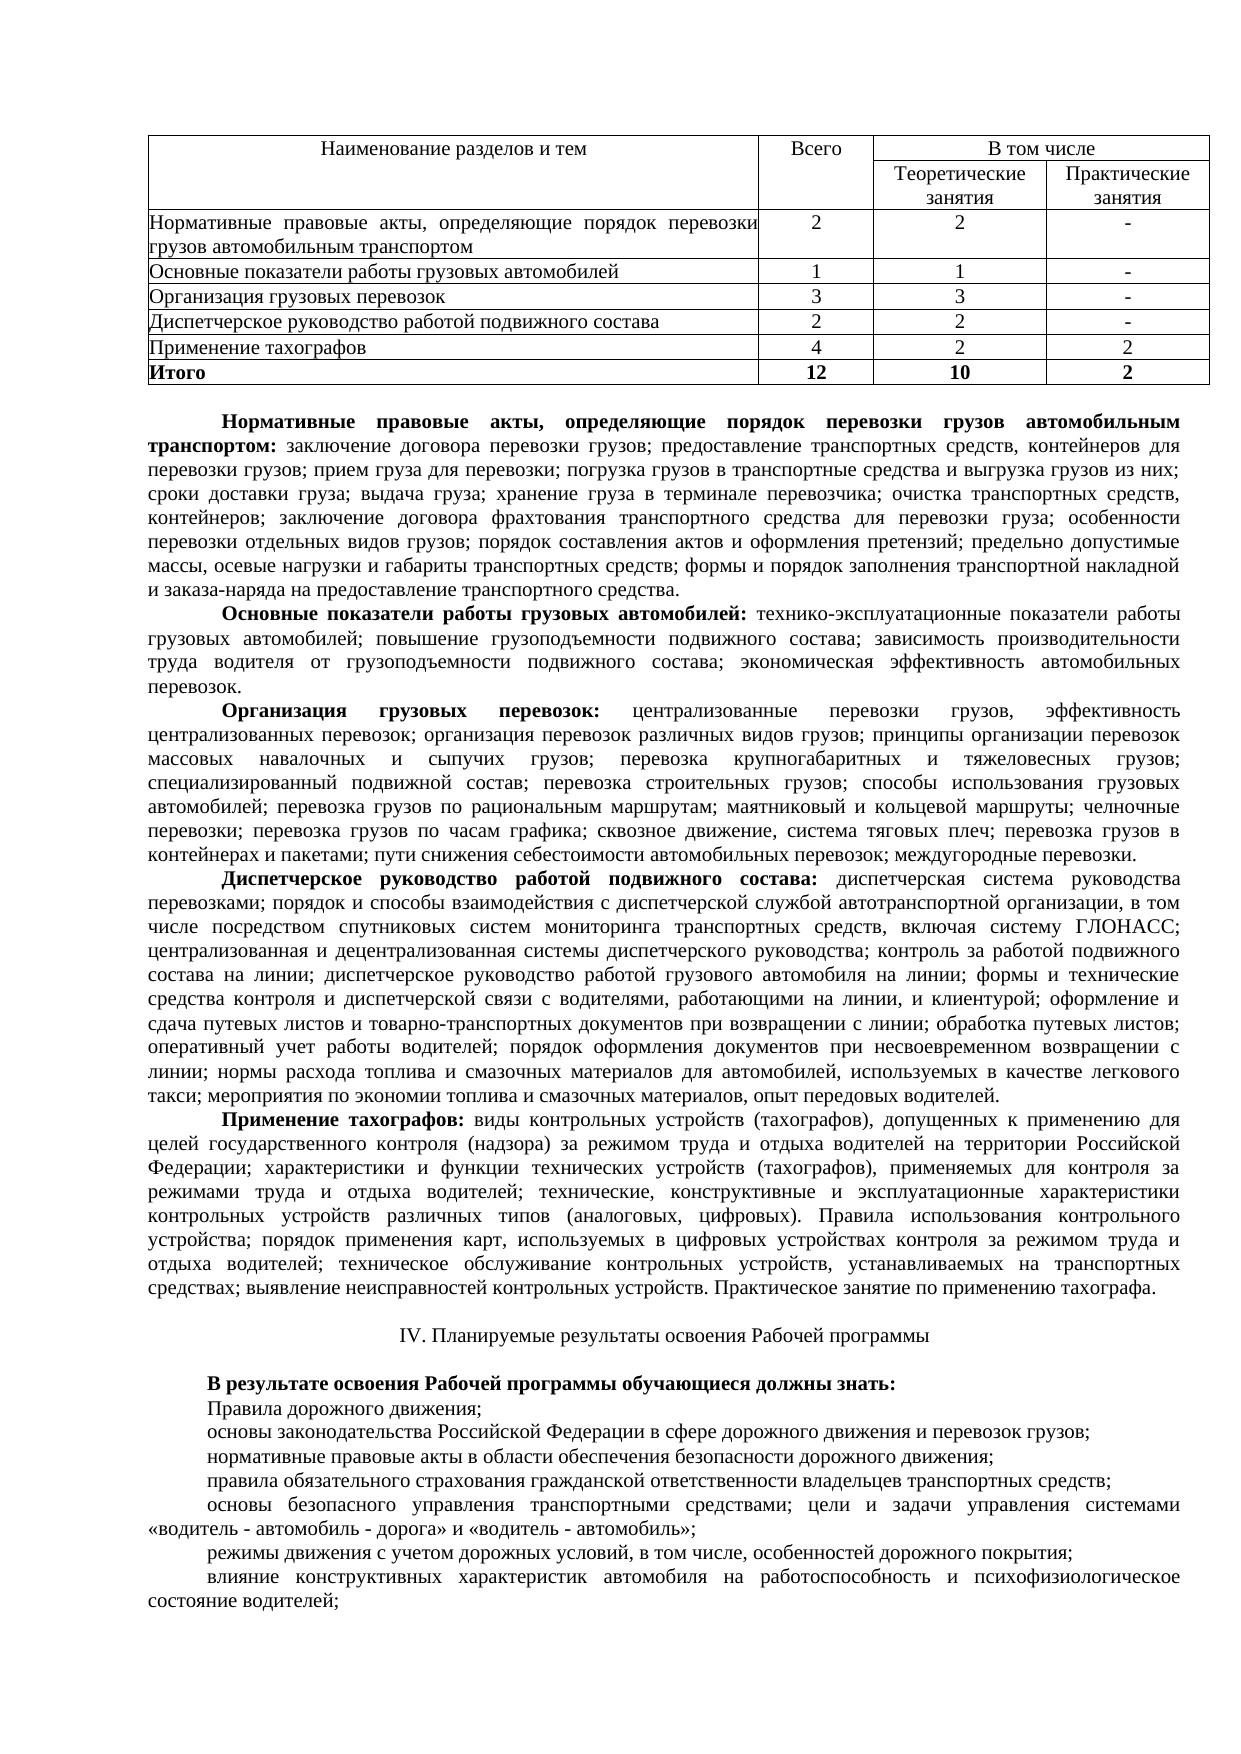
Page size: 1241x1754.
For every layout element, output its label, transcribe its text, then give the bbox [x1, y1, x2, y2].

table_cell 1 [759, 259, 873, 283]
table_cell Практические занятия [1047, 161, 1209, 209]
text Правила дорожного движения; [148, 1395, 1181, 1419]
table_cell 12 [759, 360, 873, 384]
table_cell Диспетчерское руководство работой подвижного состава [149, 310, 758, 333]
table_cell Применение тахографов [149, 335, 758, 359]
text правила обязательного страхования гражданской ответственности владельцев транспортных средств; [148, 1468, 1181, 1492]
table_cell 2 [1047, 360, 1209, 384]
table_cell - [1047, 210, 1209, 258]
text Применение тахографов: виды контрольных устройств (тахографов), допущенных к применению для целей государственного контроля (надзора) за режимом труда и отдыха водителей на территории Российской Федерации; характеристики и функции технических устройств (тахографов), применяемых для контроля за режимами труда и отдыха водителей; технические, конструктивные и эксплуатационные характеристики контрольных устройств различных типов (аналоговых, цифровых). Правила использования контрольного устройства; порядок применения карт, используемых в цифровых устройствах контроля за режимом труда и отдыха водителей; техническое обслуживание контрольных устройств, устанавливаемых на транспортных средствах; выявление неисправностей контрольных устройств. Практическое занятие по применению тахографа. [148, 1107, 1181, 1299]
table_cell 4 [759, 335, 873, 359]
text Нормативные правовые акты, определяющие порядок перевозки грузов автомобильным транспортом: заключение договора перевозки грузов; предоставление транспортных средств, контейнеров для перевозки грузов; прием груза для перевозки; погрузка грузов в транспортные средства и выгрузка грузов из них; сроки доставки груза; выдача груза; хранение груза в терминале перевозчика; очистка транспортных средств, контейнеров; заключение договора фрахтования транспортного средства для перевозки груза; особенности перевозки отдельных видов грузов; порядок составления актов и оформления претензий; предельно допустимые массы, осевые нагрузки и габариты транспортных средств; формы и порядок заполнения транспортной накладной и заказа-наряда на предоставление транспортного средства. [148, 409, 1181, 601]
table_cell Всего [759, 136, 873, 209]
text В результате освоения Рабочей программы обучающиеся должны знать: [148, 1371, 1181, 1395]
text Организация грузовых перевозок: централизованные перевозки грузов, эффективность централизованных перевозок; организация перевозок различных видов грузов; принципы организации перевозок массовых навалочных и сыпучих грузов; перевозка крупногабаритных и тяжеловесных грузов; специализированный подвижной состав; перевозка строительных грузов; способы использования грузовых автомобилей; перевозка грузов по рациональным маршрутам; маятниковый и кольцевой маршруты; челночные перевозки; перевозка грузов по часам графика; сквозное движение, система тяговых плеч; перевозка грузов в контейнерах и пакетами; пути снижения себестоимости автомобильных перевозок; междугородные перевозки. [148, 698, 1181, 866]
table_cell 2 [1047, 335, 1209, 359]
table_cell Основные показатели работы грузовых автомобилей [149, 259, 758, 283]
table_cell 2 [874, 335, 1046, 359]
text IV. Планируемые результаты освоения Рабочей программы [148, 1323, 1181, 1347]
table_cell Итого [149, 360, 758, 384]
text Диспетчерское руководство работой подвижного состава: диспетчерская система руководства перевозками; порядок и способы взаимодействия с диспетчерской службой автотранспортной организации, в том числе посредством спутниковых систем мониторинга транспортных средств, включая систему ГЛОНАСС; централизованная и децентрализованная системы диспетчерского руководства; контроль за работой подвижного состава на линии; диспетчерское руководство работой грузового автомобиля на линии; формы и технические средства контроля и диспетчерской связи с водителями, работающими на линии, и клиентурой; оформление и сдача путевых листов и товарно-транспортных документов при возвращении с линии; обработка путевых листов; оперативный учет работы водителей; порядок оформления документов при несвоевременном возвращении с линии; нормы расхода топлива и смазочных материалов для автомобилей, используемых в качестве легкового такси; мероприятия по экономии топлива и смазочных материалов, опыт передовых водителей. [148, 866, 1181, 1107]
text режимы движения с учетом дорожных условий, в том числе, особенностей дорожного покрытия; [148, 1540, 1181, 1564]
table_cell Нормативные правовые акты, определяющие порядок перевозки грузов автомобильным транспортом [149, 210, 758, 258]
table_cell 2 [874, 310, 1046, 333]
text Основные показатели работы грузовых автомобилей: технико-эксплуатационные показатели работы грузовых автомобилей; повышение грузоподъемности подвижного состава; зависимость производительности труда водителя от грузоподъемности подвижного состава; экономическая эффективность автомобильных перевозок. [148, 601, 1181, 698]
table_cell - [1047, 284, 1209, 308]
table_cell В том числе [874, 136, 1209, 160]
table_cell Теоретические занятия [874, 161, 1046, 209]
table_cell 3 [874, 284, 1046, 308]
table_cell 10 [874, 360, 1046, 384]
table_cell 2 [759, 210, 873, 258]
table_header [149, 136, 758, 209]
text основы безопасного управления транспортными средствами; цели и задачи управления системами «водитель - автомобиль - дорога» и «водитель - автомобиль»; [148, 1492, 1181, 1540]
text нормативные правовые акты в области обеспечения безопасности дорожного движения; [148, 1443, 1181, 1468]
table_cell - [1047, 259, 1209, 283]
text влияние конструктивных характеристик автомобиля на работоспособность и психофизиологическое состояние водителей; [148, 1564, 1181, 1612]
table_cell - [1047, 310, 1209, 333]
table_cell 2 [874, 210, 1046, 258]
table_cell 1 [874, 259, 1046, 283]
table_cell 3 [759, 284, 873, 308]
table_cell Организация грузовых перевозок [149, 284, 758, 308]
table_cell 2 [759, 310, 873, 333]
text основы законодательства Российской Федерации в сфере дорожного движения и перевозок грузов; [148, 1419, 1181, 1443]
